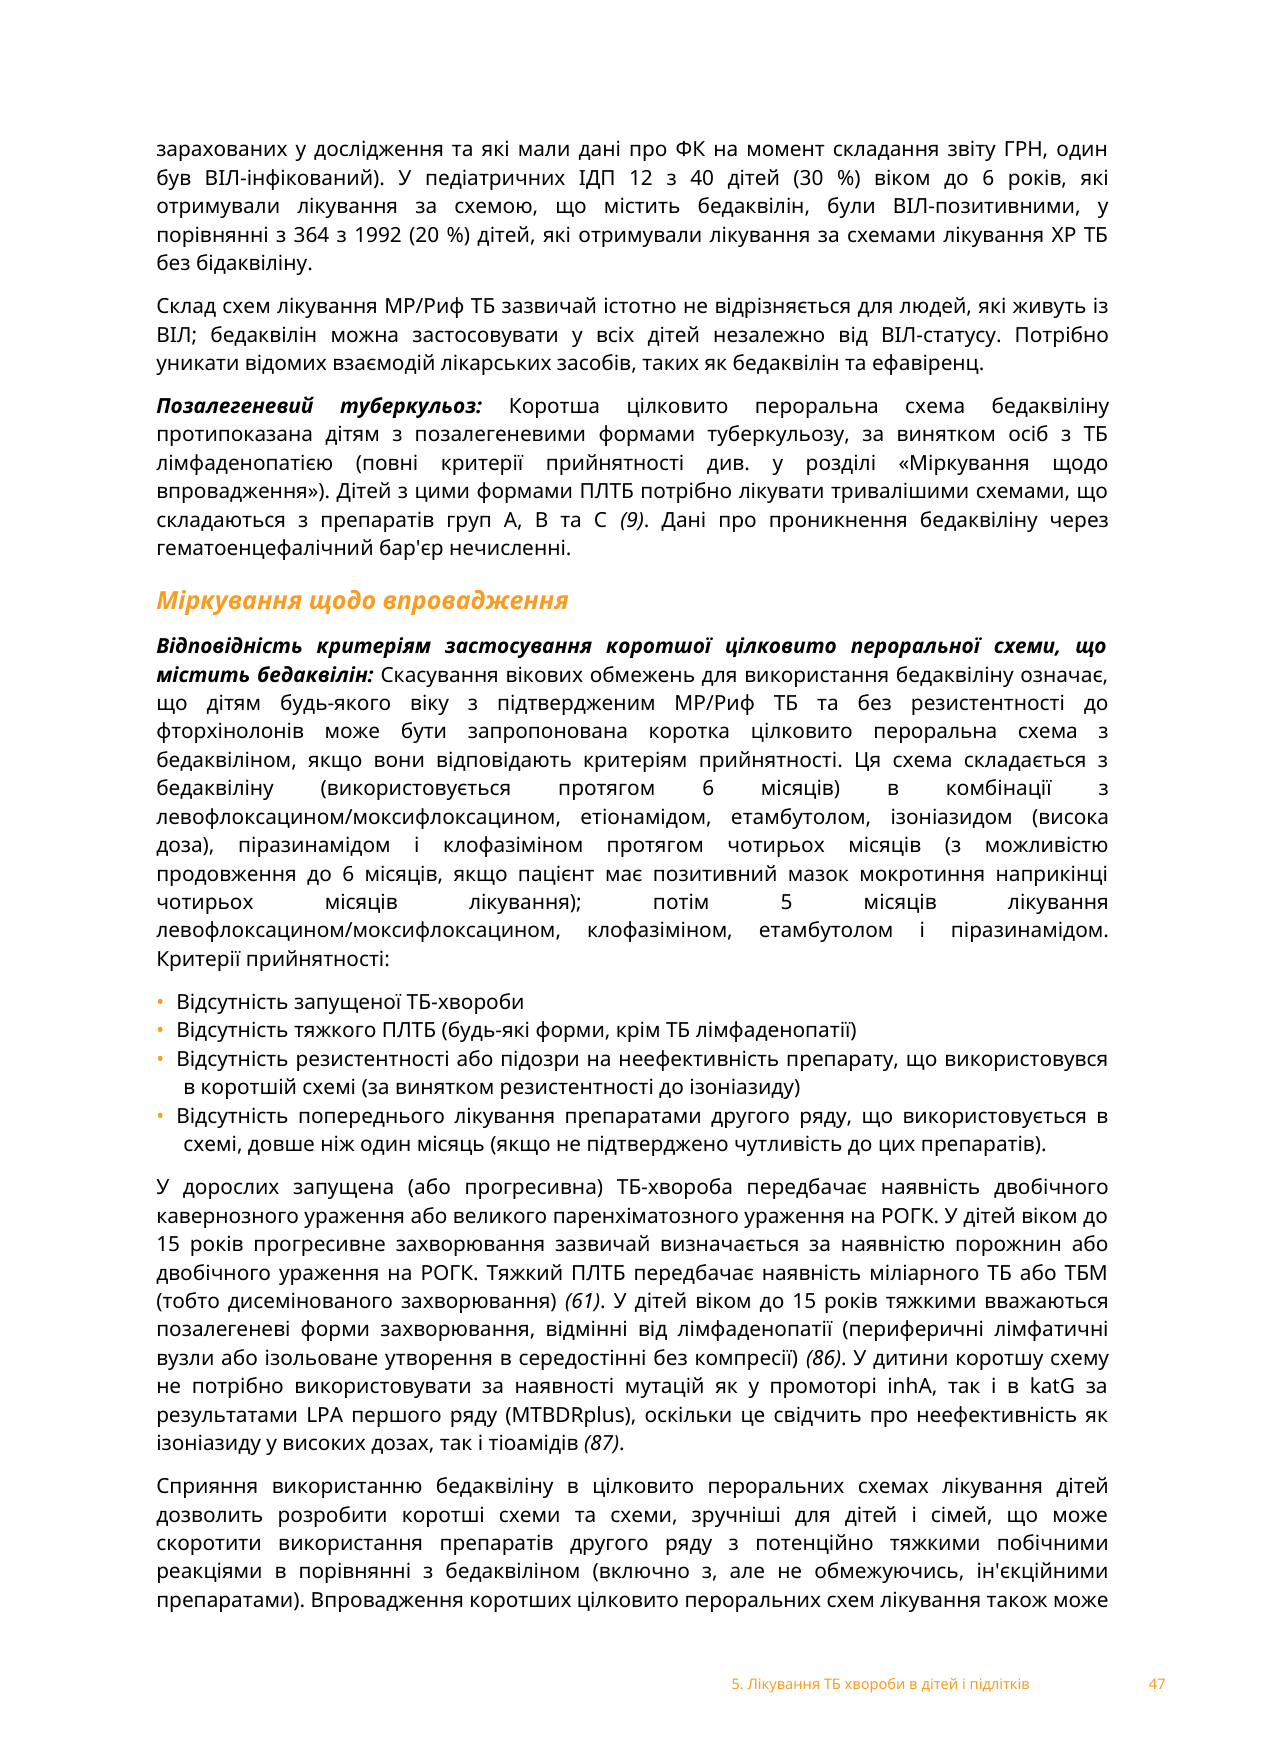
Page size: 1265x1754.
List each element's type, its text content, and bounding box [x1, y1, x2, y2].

list Відсутність резистентності або підозри на неефективність препарату, що використовувся в коротшій схемі (за винятком резистентності до ізоніазиду) [156, 1044, 1109, 1101]
text Міркування щодо впровадження [156, 583, 1109, 617]
list Відсутність запущеної ТБ-хвороби [156, 987, 1109, 1016]
text У дорослих запущена (або прогресивна) ТБ-хвороба передбачає наявність двобічного кавернозного ураження або великого паренхіматозного ураження на РОГК. У дітей віком до 15 років прогресивне захворювання зазвичай визначається за наявністю порожнин або двобічного ураження на РОГК. Тяжкий ПЛТБ передбачає наявність міліарного ТБ або ТБМ (тобто дисемінованого захворювання) (61). У дітей віком до 15 років тяжкими вважаються позалегеневі форми захворювання, відмінні від лімфаденопатії (периферичні лімфатичні вузли або ізольоване утворення в середостінні без компресії) (86). У дитини коротшу схему не потрібно використовувати за наявності мутацій як у промоторі inhA, так і в katG за результатами LPA першого ряду (MTBDRplus), оскільки це свідчить про неефективність як ізоніазиду у високих дозах, так і тіоамідів (87). [156, 1172, 1109, 1457]
list Відсутність попереднього лікування препаратами другого ряду, що використовується в схемі, довше ніж один місяць (якщо не підтверджено чутливість до цих препаратів). [156, 1101, 1109, 1158]
text Відповідність критеріям застосування коротшої цілковито пероральної схеми, що містить бедаквілін: Скасування вікових обмежень для використання бедаквіліну означає, що дітям будь-якого віку з підтвердженим МР/Риф ТБ та без резистентності до фторхінолонів може бути запропонована коротка цілковито пероральна схема з бедаквіліном, якщо вони відповідають критеріям прийнятності. Ця схема складається з бедаквіліну (використовується протягом 6 місяців) в комбінації з левофлоксацином/моксифлоксацином, етіонамідом, етамбутолом, ізоніазидом (висока доза), піразинамідом і клофазіміном протягом чотирьох місяців (з можливістю продовження до 6 місяців, якщо пацієнт має позитивний мазок мокротиння наприкінці чотирьох місяців лікування); потім 5 місяців лікування левофлоксацином/моксифлоксацином, клофазіміном, етамбутолом і піразинамідом. Критерії прийнятності: [156, 631, 1109, 972]
text Позалегеневий туберкульоз: Коротша цілковито пероральна схема бедаквіліну протипоказана дітям з позалегеневими формами туберкульозу, за винятком осіб з ТБ лімфаденопатією (повні критерії прийнятності див. у розділі «Міркування щодо впровадження»). Дітей з цими формами ПЛТБ потрібно лікувати тривалішими схемами, що складаються з препаратів груп А, В та С (9). Дані про проникнення бедаквіліну через гематоенцефалічний бар'єр нечисленні. [156, 391, 1109, 562]
text Склад схем лікування МР/Риф ТБ зазвичай істотно не відрізняється для людей, які живуть із ВІЛ; бедаквілін можна застосовувати у всіх дітей незалежно від ВІЛ-статусу. Потрібно уникати відомих взаємодій лікарських засобів, таких як бедаквілін та ефавіренц. [156, 291, 1109, 377]
list Відсутність тяжкого ПЛТБ (будь-які форми, крім ТБ лімфаденопатії) [156, 1016, 1109, 1044]
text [156, 134, 1109, 277]
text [156, 1471, 1109, 1613]
